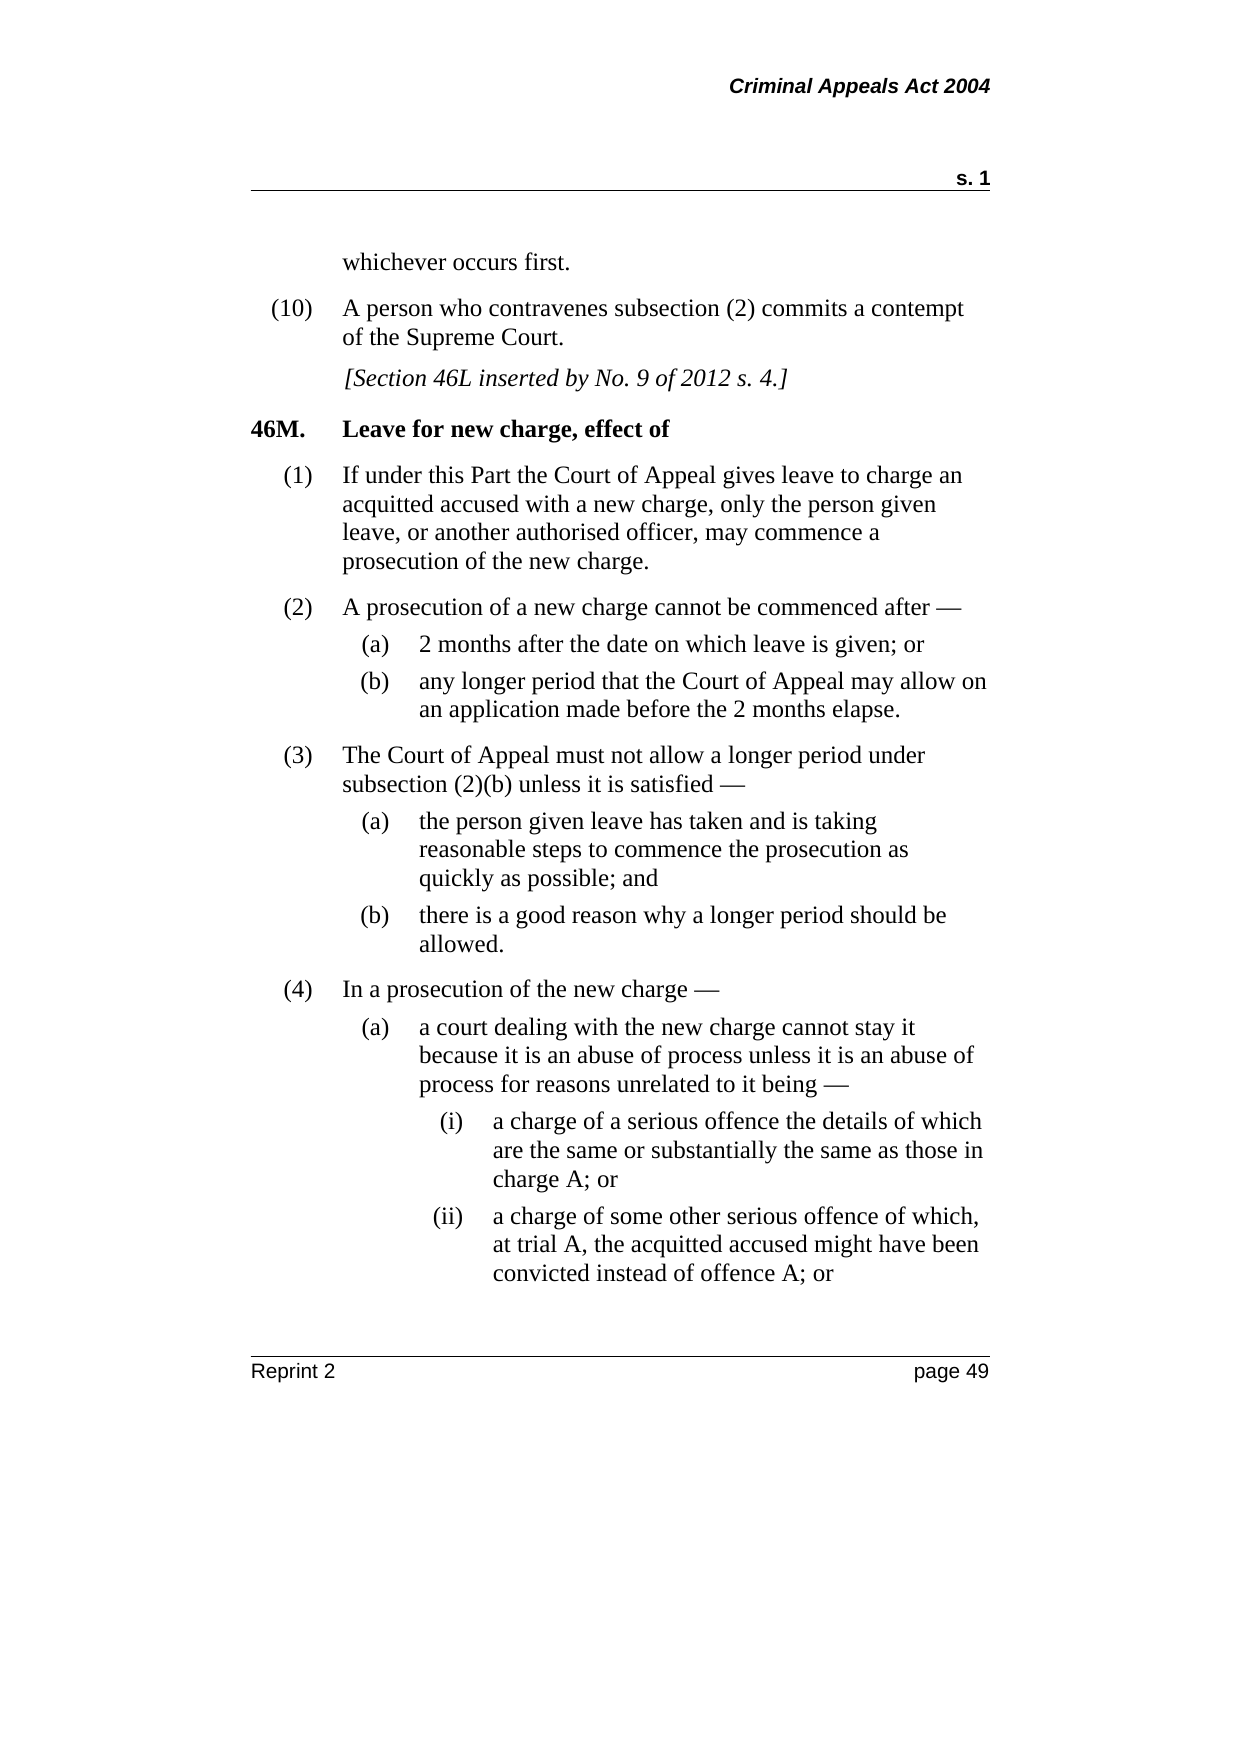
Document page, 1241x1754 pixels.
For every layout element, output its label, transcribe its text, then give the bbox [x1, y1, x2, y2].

text (2) A prosecution of a new charge cannot be commenced after — [251, 592, 990, 620]
text (4) In a prosecution of the new charge — [251, 974, 990, 1003]
text (1) If under this Part the Court of Appeal gives leave to charge an acquitted accused with a new charge, only the person given leave, or another authorised officer, may commence a prosecution of the new charge. [251, 460, 990, 575]
text (10) A person who contravenes subsection (2) commits a contempt of the Supreme Court. [251, 293, 990, 350]
text (b) there is a good reason why a longer period should be allowed. [251, 900, 990, 958]
text (3) The Court of Appeal must not allow a longer period under subsection (2)(b) unless it is satisfied — [251, 740, 990, 797]
text [Section 46L inserted by No. 9 of 2012 s. 4.] [251, 363, 990, 392]
text (a) a court dealing with the new charge cannot stay it because it is an abuse of process unless it is an abuse of process for reasons unrelated to it being — [251, 1012, 990, 1098]
text (ii) a charge of some other serious offence of which, at trial A, the acquitted accused might have been convicted instead of offence A; or [251, 1201, 990, 1287]
text (i) a charge of a serious offence the details of which are the same or substantially the same as those in charge A; or [251, 1106, 990, 1192]
text (a) 2 months after the date on which leave is given; or [251, 629, 990, 657]
text whichever occurs first. [251, 247, 990, 276]
text (a) the person given leave has taken and is taking reasonable steps to commence the prosecution as quickly as possible; and [251, 806, 990, 892]
subtitle 46M. Leave for new charge, effect of [251, 414, 990, 443]
text (b) any longer period that the Court of Appeal may allow on an application made before the 2 months elapse. [251, 666, 990, 723]
